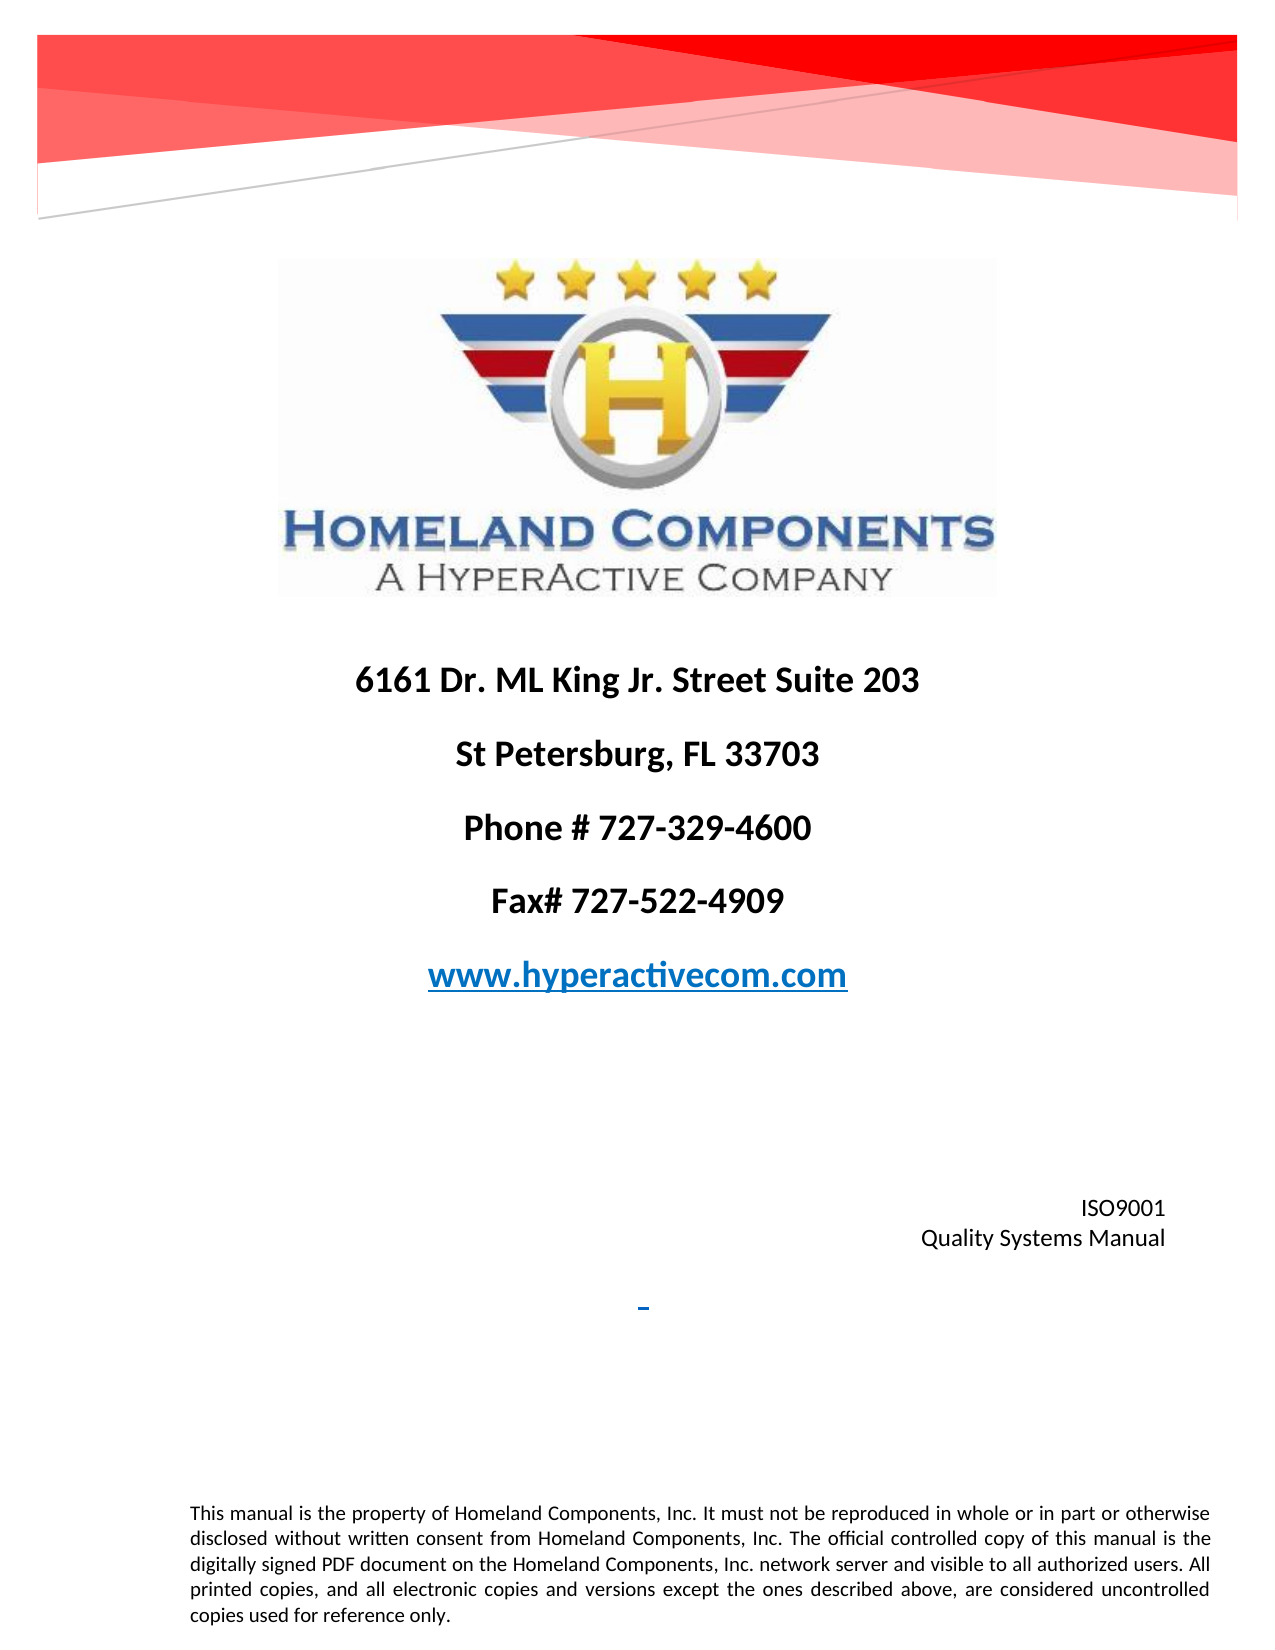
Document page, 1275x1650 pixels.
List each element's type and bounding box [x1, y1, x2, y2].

picture [37, 34, 1237, 235]
picture [278, 258, 997, 597]
